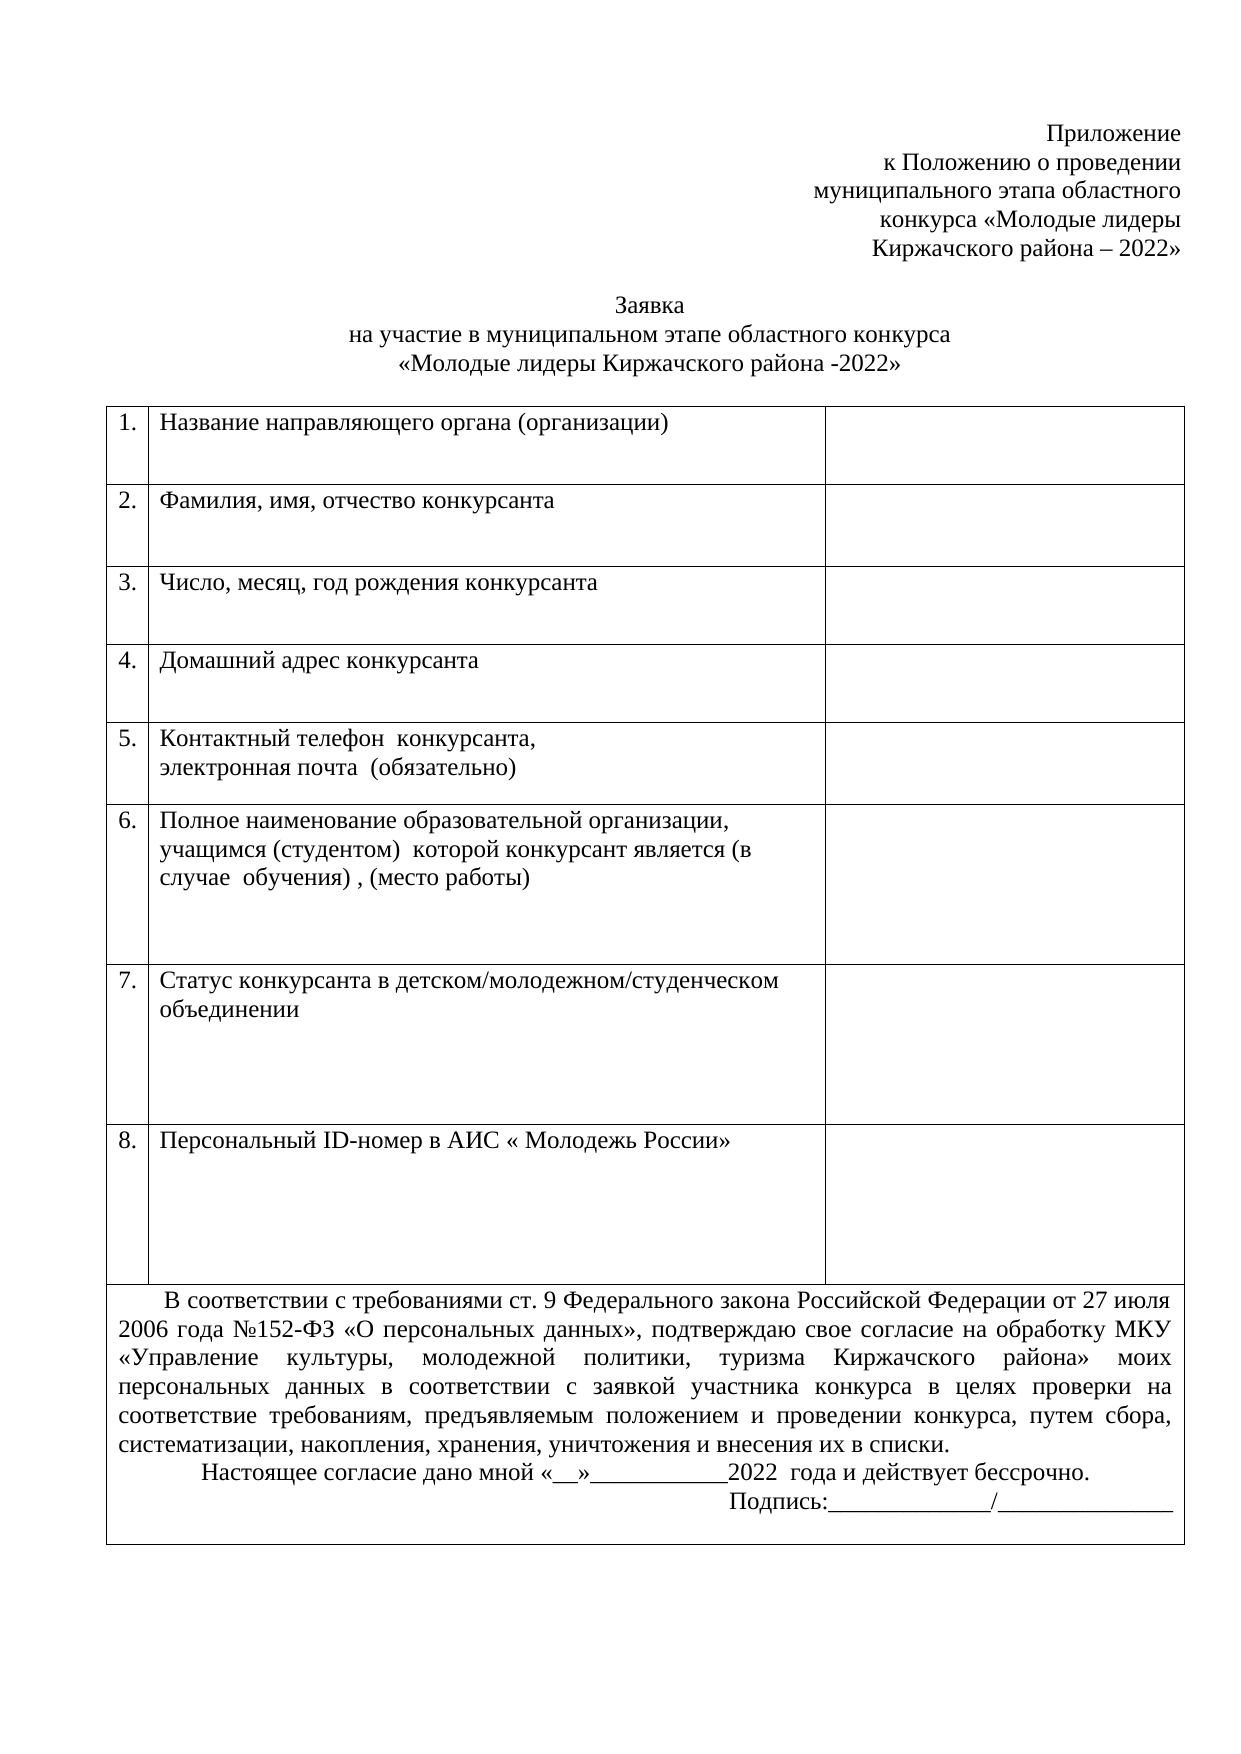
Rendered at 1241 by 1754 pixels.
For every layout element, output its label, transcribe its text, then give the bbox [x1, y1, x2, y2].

table_cell [826, 723, 1184, 804]
table_header 1. [107, 407, 148, 484]
text Приложение [118, 118, 1181, 147]
table_cell Статус конкурсанта в детском/молодежном/студенческом объединении [149, 965, 825, 1124]
text муниципального этапа областного [118, 176, 1181, 204]
text Киржачского района – 2022» [118, 233, 1181, 262]
table_cell [826, 567, 1184, 644]
table_cell [826, 645, 1184, 722]
table_cell Фамилия, имя, отчество конкурсанта [149, 485, 825, 566]
table_cell В соответствии с требованиями ст. 9 Федерального закона Российской Федерации от 27 июля 2006 года №152-ФЗ «О персональных данных», подтверждаю свое согласие на обработку МКУ «Управление культуры, молодежной политики, туризма Киржачского района» моих персональных данных в соответствии с заявкой участника конкурса в целях проверки на соответствие требованиям, предъявляемым положением и проведении конкурса, путем сбора, систематизации, накопления, хранения, уничтожения и внесения их в списки. Настоящее согласие дано мной «__»___________2022 года и действует бессрочно. Подпись:_____________/______________ [107, 1285, 1184, 1544]
table_cell 6. [107, 805, 148, 964]
table_cell Число, месяц, год рождения конкурсанта [149, 567, 825, 644]
table_cell [826, 805, 1184, 964]
table_cell 5. [107, 723, 148, 804]
table_cell [826, 965, 1184, 1124]
table_cell 2. [107, 485, 148, 566]
table_cell Полное наименование образовательной организации, учащимся (студентом) которой конкурсант является (в случае обучения) , (место работы) [149, 805, 825, 964]
table_cell Домашний адрес конкурсанта [149, 645, 825, 722]
table_cell 7. [107, 965, 148, 1124]
table_header Название направляющего органа (организации) [149, 407, 825, 484]
text на участие в муниципальном этапе областного конкурса [118, 319, 1181, 348]
text конкурса «Молодые лидеры [118, 204, 1181, 233]
text Заявка [118, 291, 1181, 319]
table_cell 3. [107, 567, 148, 644]
table_cell [826, 1125, 1184, 1284]
text «Молодые лидеры Киржачского района -2022» [118, 348, 1181, 377]
table_header [826, 407, 1184, 484]
table_cell Контактный телефон конкурсанта, электронная почта (обязательно) [149, 723, 825, 804]
table_cell 4. [107, 645, 148, 722]
text к Положению о проведении [118, 147, 1181, 176]
table_cell Персональный ID-номер в АИС « Молодежь России» [149, 1125, 825, 1284]
table_cell 8. [107, 1125, 148, 1284]
table_cell [826, 485, 1184, 566]
